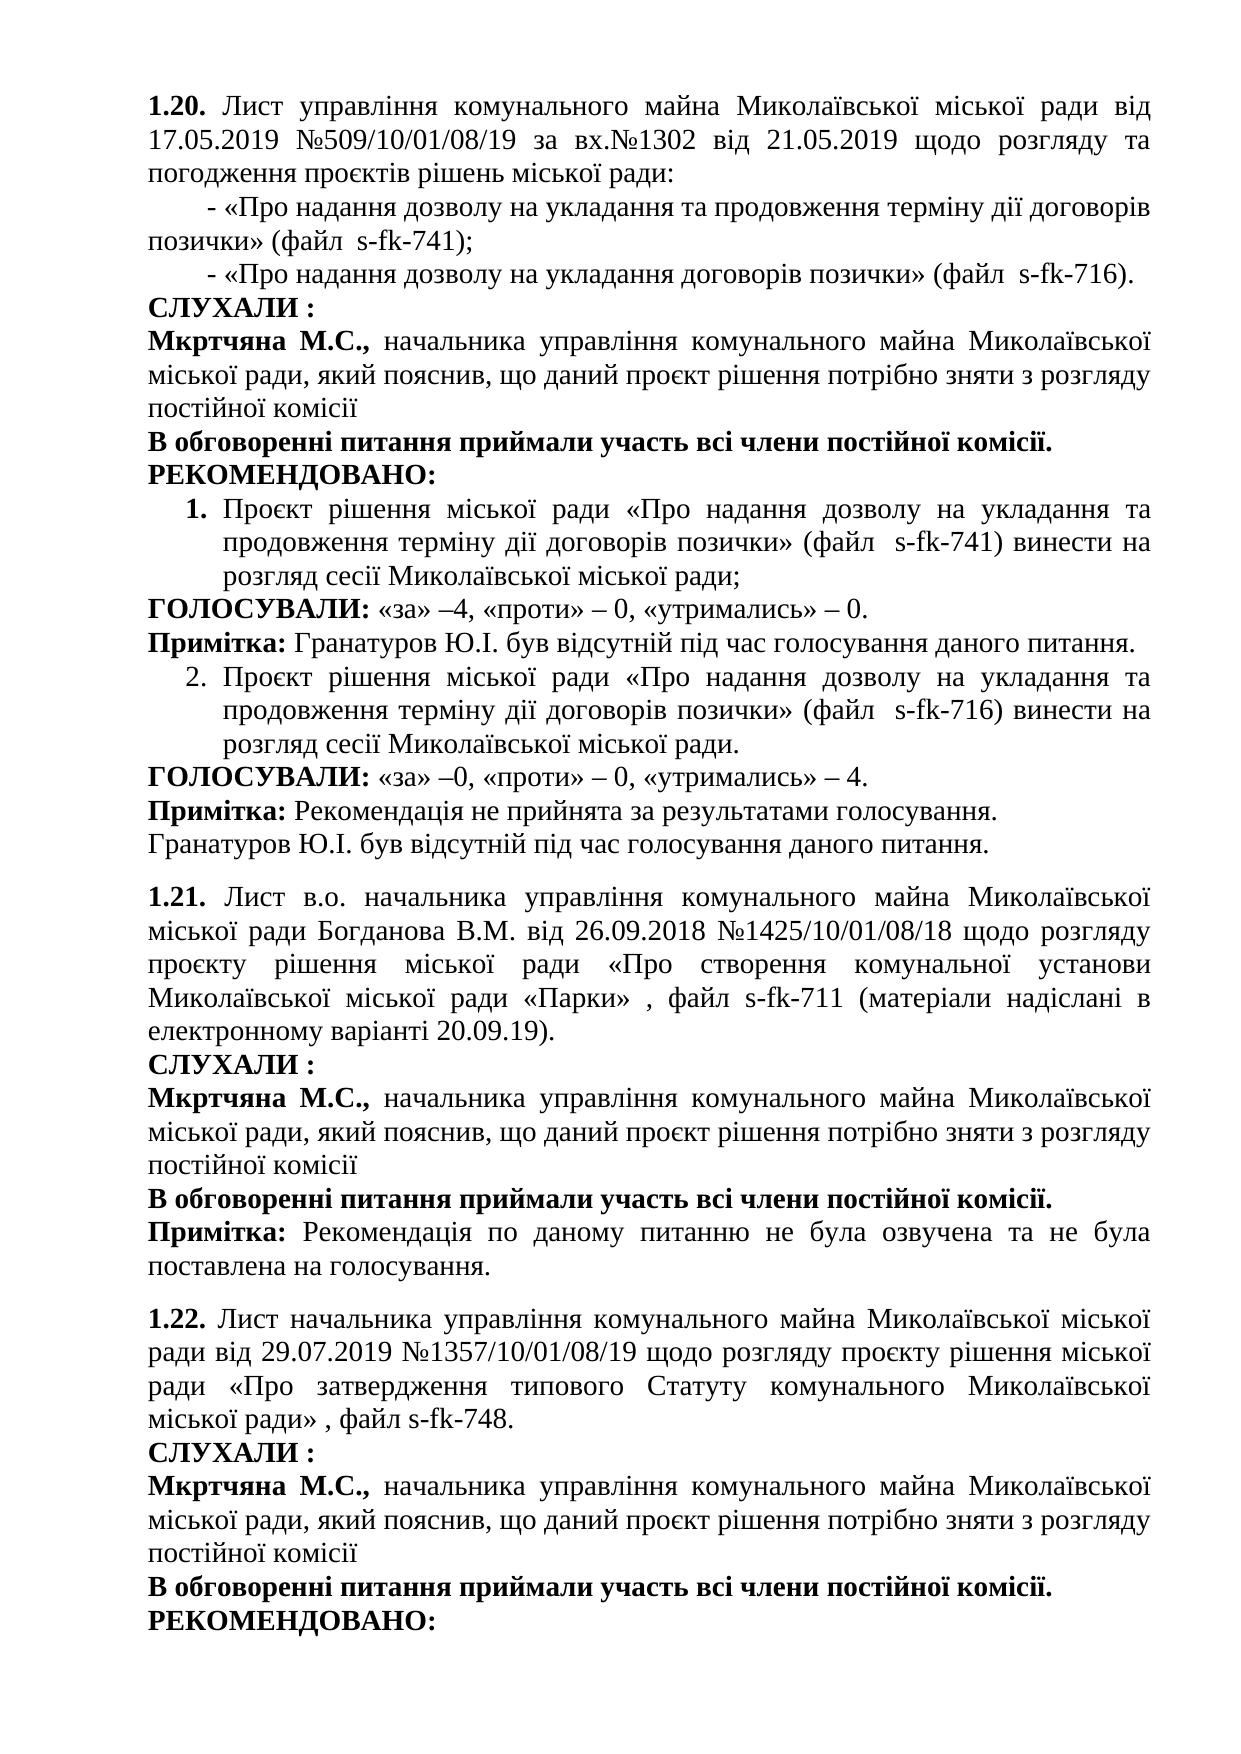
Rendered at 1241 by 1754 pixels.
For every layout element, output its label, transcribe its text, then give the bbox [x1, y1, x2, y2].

text Примітка: Рекомендація по даному питанню не була озвучена та не була поставлена на голосування. [148, 1214, 1152, 1282]
text СЛУХАЛИ : [148, 290, 1152, 323]
text В обговоренні питання приймали участь всі члени постійної комісії. [148, 1569, 1152, 1603]
text Примітка: Рекомендація не прийнята за результатами голосування. [148, 793, 1152, 826]
text ГОЛОСУВАЛИ: «за» –4, «проти» – 0, «утримались» – 0. [148, 592, 1152, 625]
text В обговоренні питання приймали участь всі члени постійної комісії. [148, 424, 1152, 457]
text СЛУХАЛИ : [148, 1047, 1152, 1080]
text 1.20. Лист управління комунального майна Миколаївської міської ради від 17.05.2019 №509/10/01/08/19 за вх.№1302 від 21.05.2019 щодо розгляду та погодження проєктів рішень міської ради: [148, 88, 1152, 189]
text 1.22. Лист начальника управління комунального майна Миколаївської міської ради від 29.07.2019 №1357/10/01/08/19 щодо розгляду проєкту рішення міської ради «Про затвердження типового Статуту комунального Миколаївської міської ради» , файл s-fk-748. [148, 1301, 1152, 1435]
list Проєкт рішення міської ради «Про надання дозволу на укладання та продовження терміну дії договорів позички» (файл s-fk-716) винести на розгляд сесії Миколаївської міської ради. [185, 659, 1152, 759]
text - «Про надання дозволу на укладання договорів позички» (файл s-fk-716). [148, 256, 1152, 290]
list Проєкт рішення міської ради «Про надання дозволу на укладання та продовження терміну дії договорів позички» (файл s-fk-741) винести на розгляд сесії Миколаївської міської ради; [185, 491, 1152, 592]
text - «Про надання дозволу на укладання та продовження терміну дії договорів позички» (файл s-fk-741); [148, 189, 1152, 256]
text 1.21. Лист в.о. начальника управління комунального майна Миколаївської міської ради Богданова В.М. від 26.09.2018 №1425/10/01/08/18 щодо розгляду проєкту рішення міської ради «Про створення комунальної установи Миколаївської міської ради «Парки» , файл s-fk-711 (матеріали надіслані в електронному варіанті 20.09.19). [148, 879, 1152, 1047]
text РЕКОМЕНДОВАНО: [148, 1603, 1152, 1636]
text Примітка: Гранатуров Ю.І. був відсутній під час голосування даного питання. [148, 625, 1152, 659]
text В обговоренні питання приймали участь всі члени постійної комісії. [148, 1181, 1152, 1214]
text ГОЛОСУВАЛИ: «за» –0, «проти» – 0, «утримались» – 4. [148, 759, 1152, 793]
text Гранатуров Ю.І. був відсутній під час голосування даного питання. [148, 826, 1152, 860]
text СЛУХАЛИ : [148, 1435, 1152, 1468]
text РЕКОМЕНДОВАНО: [148, 457, 1152, 491]
